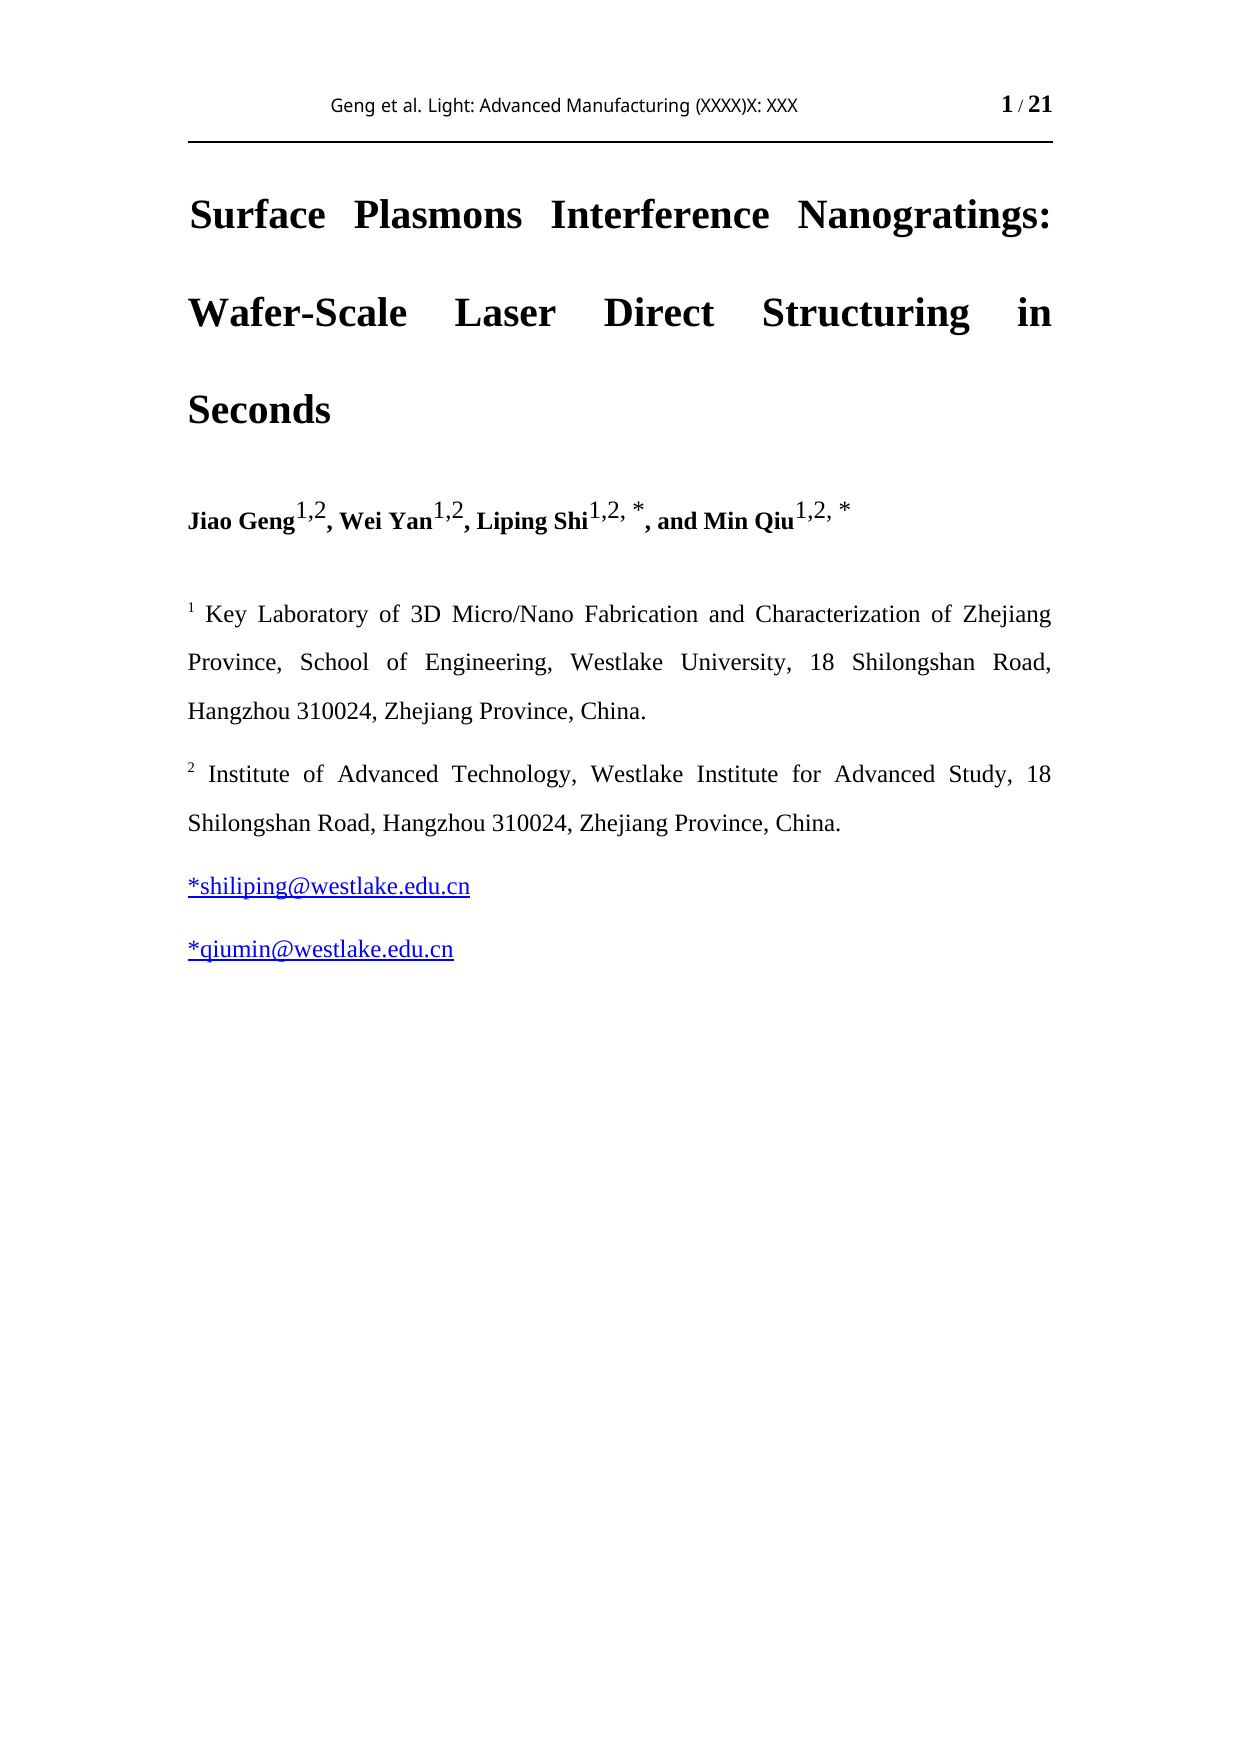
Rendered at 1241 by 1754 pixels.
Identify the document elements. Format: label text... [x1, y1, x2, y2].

text 2 Institute of Advanced Technology, Westlake Institute for Advanced Study, 18 Shilongshan Road, Hangzhou 310024, Zhejiang Province, China. [187, 757, 1053, 839]
text Jiao Geng1,2, Wei Yan1,2, Liping Shi1,2, *, and Min Qiu1,2, * [187, 482, 1053, 547]
text *qiumin@westlake.edu.cn [187, 932, 1053, 965]
text 1 Key Laboratory of 3D Micro/Nano Fabrication and Characterization of Zhejiang Province, School of Engineering, Westlake University, 18 Shilongshan Road, Hangzhou 310024, Zhejiang Province, China. [187, 597, 1053, 727]
text Surface Plasmons Interference Nanogratings: Wafer-Scale Laser Direct Structuring in Seconds [187, 181, 1053, 441]
text *shiliping@westlake.edu.cn [187, 869, 1053, 902]
